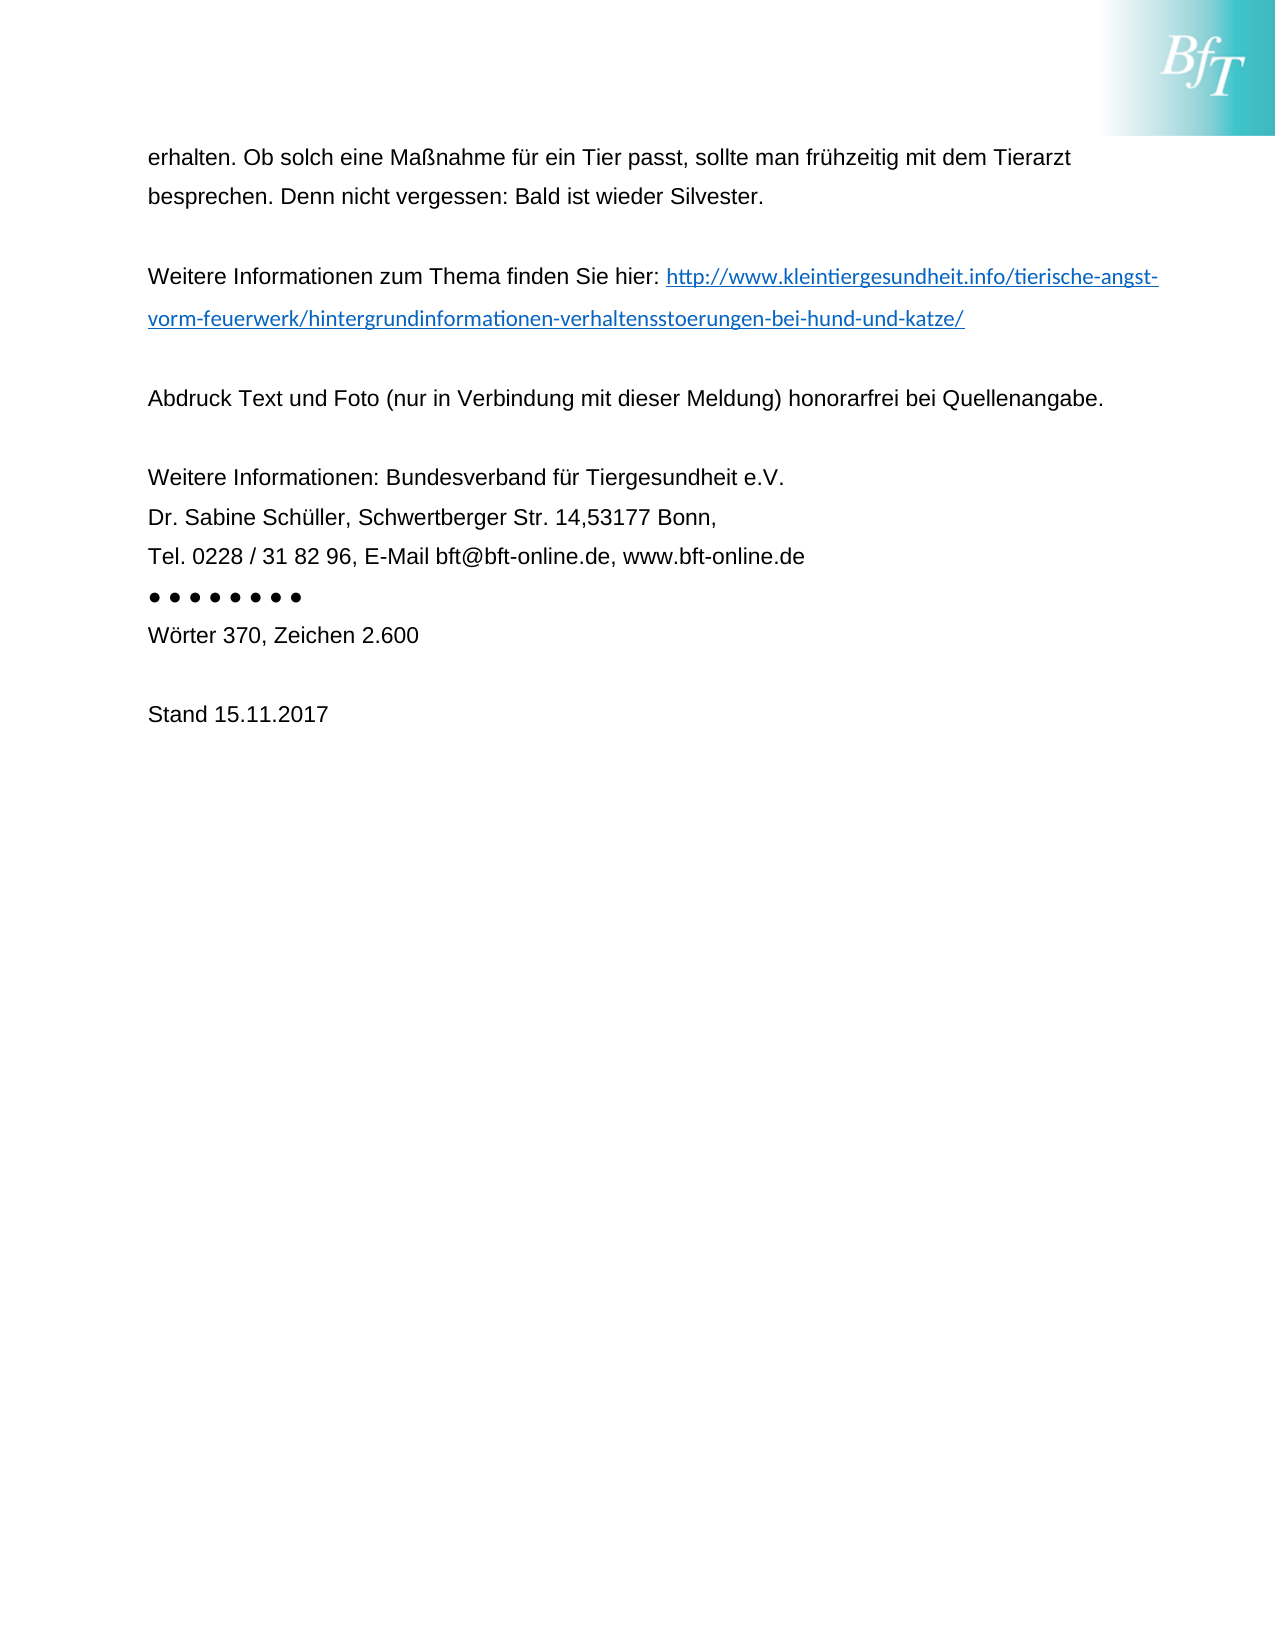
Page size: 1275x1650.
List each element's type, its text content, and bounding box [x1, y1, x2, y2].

text Wörter 370, Zeichen 2.600 [148, 622, 1167, 648]
picture [1098, 0, 1275, 136]
text Weitere Informationen zum Thema finden Sie hier: http://www.kleintiergesundheit.info/tierische-angst-vorm-feuerwerk/hintergrundinformationen-verhaltensstoerungen-bei-hund-und-katze/ [148, 262, 1167, 332]
text Dr. Sabine Schüller, Schwertberger Str. 14,53177 Bonn, [148, 504, 1167, 530]
text Stand 15.11.2017 [148, 701, 1167, 727]
text Abdruck Text und Foto (nur in Verbindung mit dieser Meldung) honorarfrei bei Quellenangabe. [148, 385, 1167, 412]
text Tel. 0228 / 31 82 96, E-Mail bft@bft-online.de, www.bft-online.de [148, 543, 1167, 569]
text Weitere Informationen: Bundesverband für Tiergesundheit e.V. [148, 464, 1167, 491]
text ● ● ● ● ● ● ● ● [148, 583, 1167, 609]
